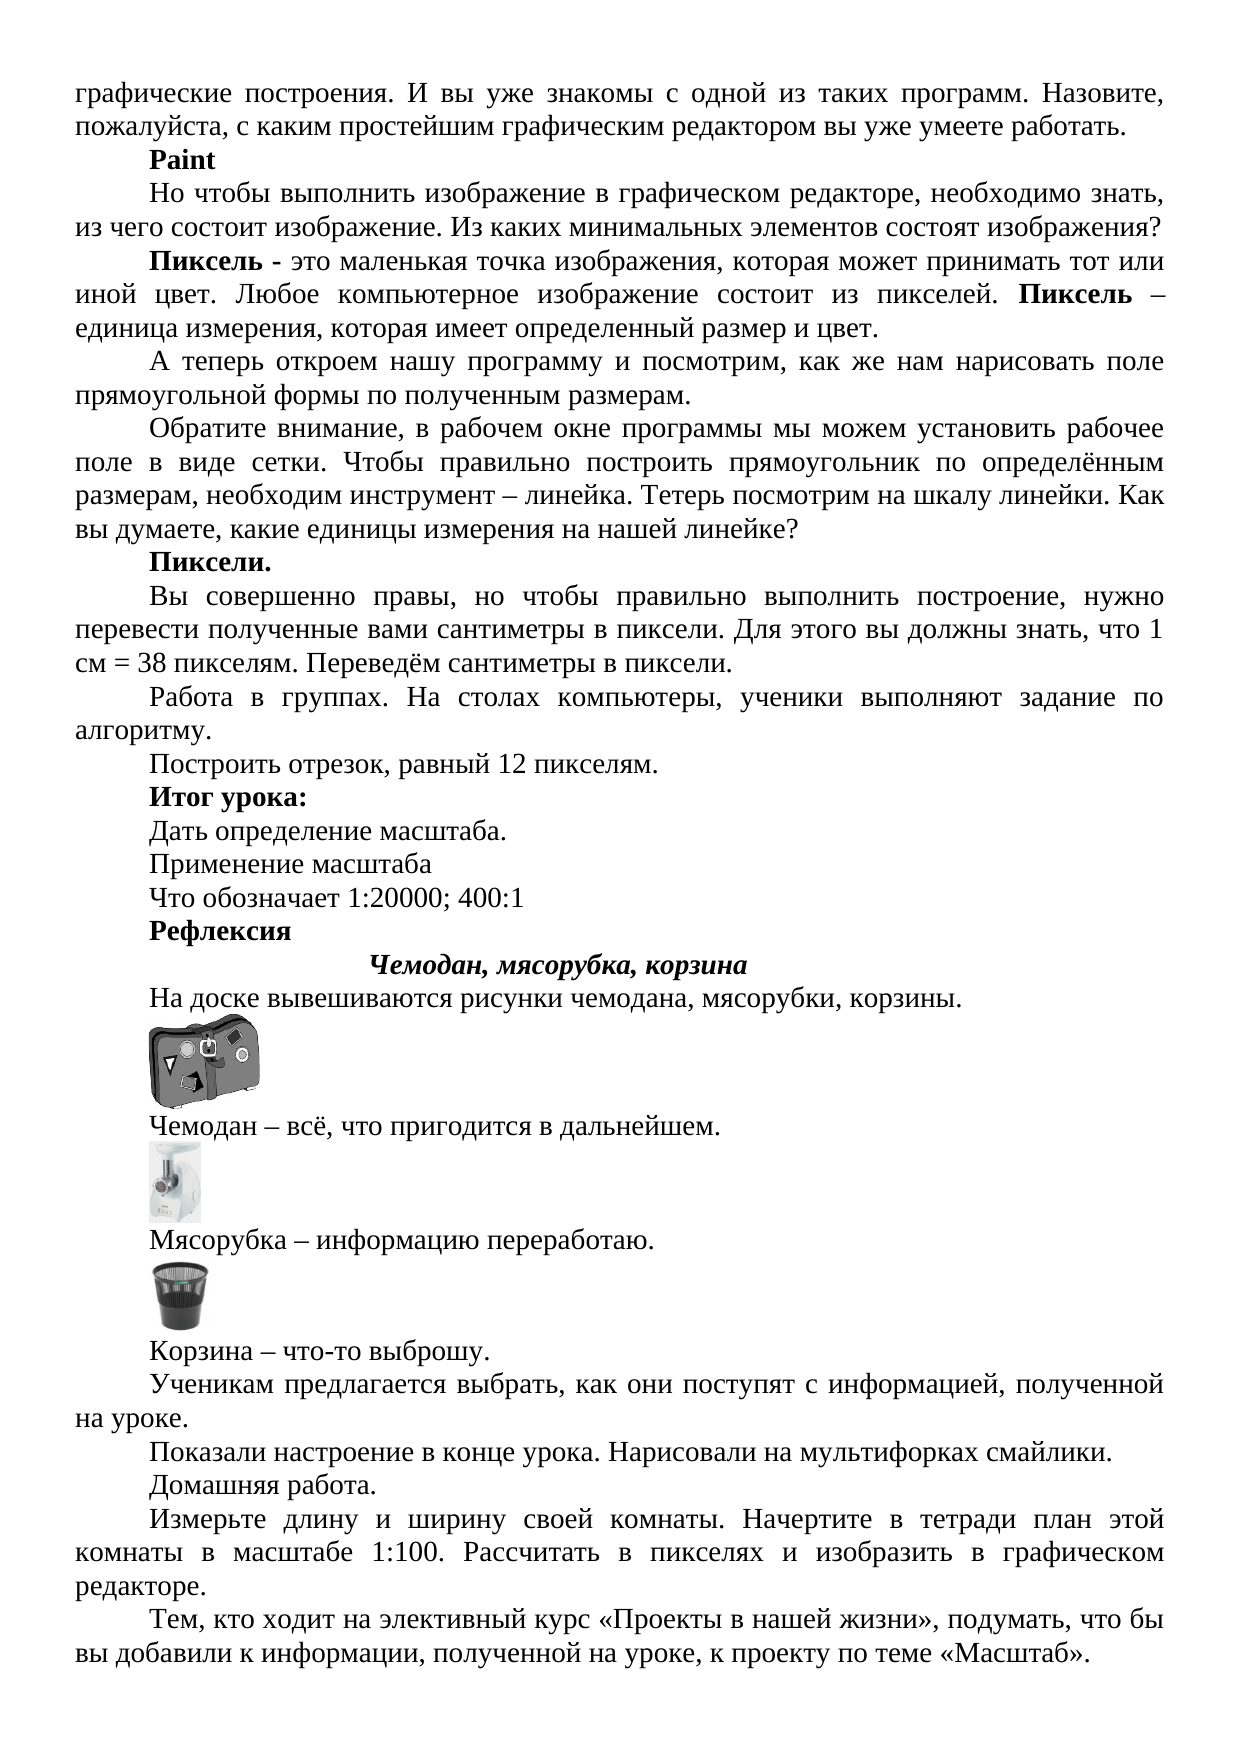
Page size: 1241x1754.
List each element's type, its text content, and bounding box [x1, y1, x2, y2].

picture [148, 1014, 260, 1109]
text Чемодан, мясорубка, корзина [75, 947, 1165, 981]
picture [148, 1256, 213, 1333]
text Корзина – что-то выброшу. [75, 1333, 1165, 1367]
text Обратите внимание, в рабочем окне программы мы можем установить рабочее поле в виде сетки. Чтобы правильно построить прямоугольник по определённым размерам, необходим инструмент – линейка. Тетерь посмотрим на шкалу линейки. Как вы думаете, какие единицы измерения на нашей линейке? [75, 410, 1165, 544]
text Мясорубка – информацию переработаю. [75, 1222, 1165, 1256]
text Пиксель - это маленькая точка изображения, которая может принимать тот или иной цвет. Любое компьютерное изображение состоит из пикселей. Пиксель – единица измерения, которая имеет определенный размер и цвет. [75, 243, 1165, 343]
text Домашняя работа. [75, 1467, 1165, 1501]
text Что обозначает 1:20000; 400:1 [75, 880, 1165, 913]
text Итог урока: [75, 779, 1165, 813]
text Ученикам предлагается выбрать, как они поступят с информацией, полученной на уроке. [75, 1367, 1165, 1434]
text Измерьте длину и ширину своей комнаты. Начертите в тетради план этой комнаты в масштабе 1:100. Рассчитать в пикселях и изобразить в графическом редакторе. [75, 1501, 1165, 1601]
text Пиксели. [75, 544, 1165, 578]
text Построить отрезок, равный 12 пикселям. [75, 746, 1165, 779]
text Тем, кто ходит на элективный курс «Проекты в нашей жизни», подумать, что бы вы добавили к информации, полученной на уроке, к проекту по теме «Масштаб». [75, 1601, 1165, 1668]
text Применение масштаба [75, 846, 1165, 880]
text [75, 75, 1165, 142]
text Но чтобы выполнить изображение в графическом редакторе, необходимо знать, из чего состоит изображение. Из каких минимальных элементов состоят изображения? [75, 176, 1165, 243]
text Показали настроение в конце урока. Нарисовали на мультифорках смайлики. [75, 1434, 1165, 1467]
text Paint [75, 142, 1165, 176]
text На доске вывешиваются рисунки чемодана, мясорубки, корзины. [75, 981, 1165, 1014]
text Вы совершенно правы, но чтобы правильно выполнить построение, нужно перевести полученные вами сантиметры в пиксели. Для этого вы должны знать, что 1 см = 38 пикселям. Переведём сантиметры в пиксели. [75, 578, 1165, 679]
text Работа в группах. На столах компьютеры, ученики выполняют задание по алгоритму. [75, 679, 1165, 746]
text Дать определение масштаба. [75, 813, 1165, 846]
text Рефлексия [75, 913, 1165, 947]
text А теперь откроем нашу программу и посмотрим, как же нам нарисовать поле прямоугольной формы по полученным размерам. [75, 343, 1165, 410]
picture [148, 1141, 202, 1223]
text Чемодан – всё, что пригодится в дальнейшем. [75, 1108, 1165, 1142]
